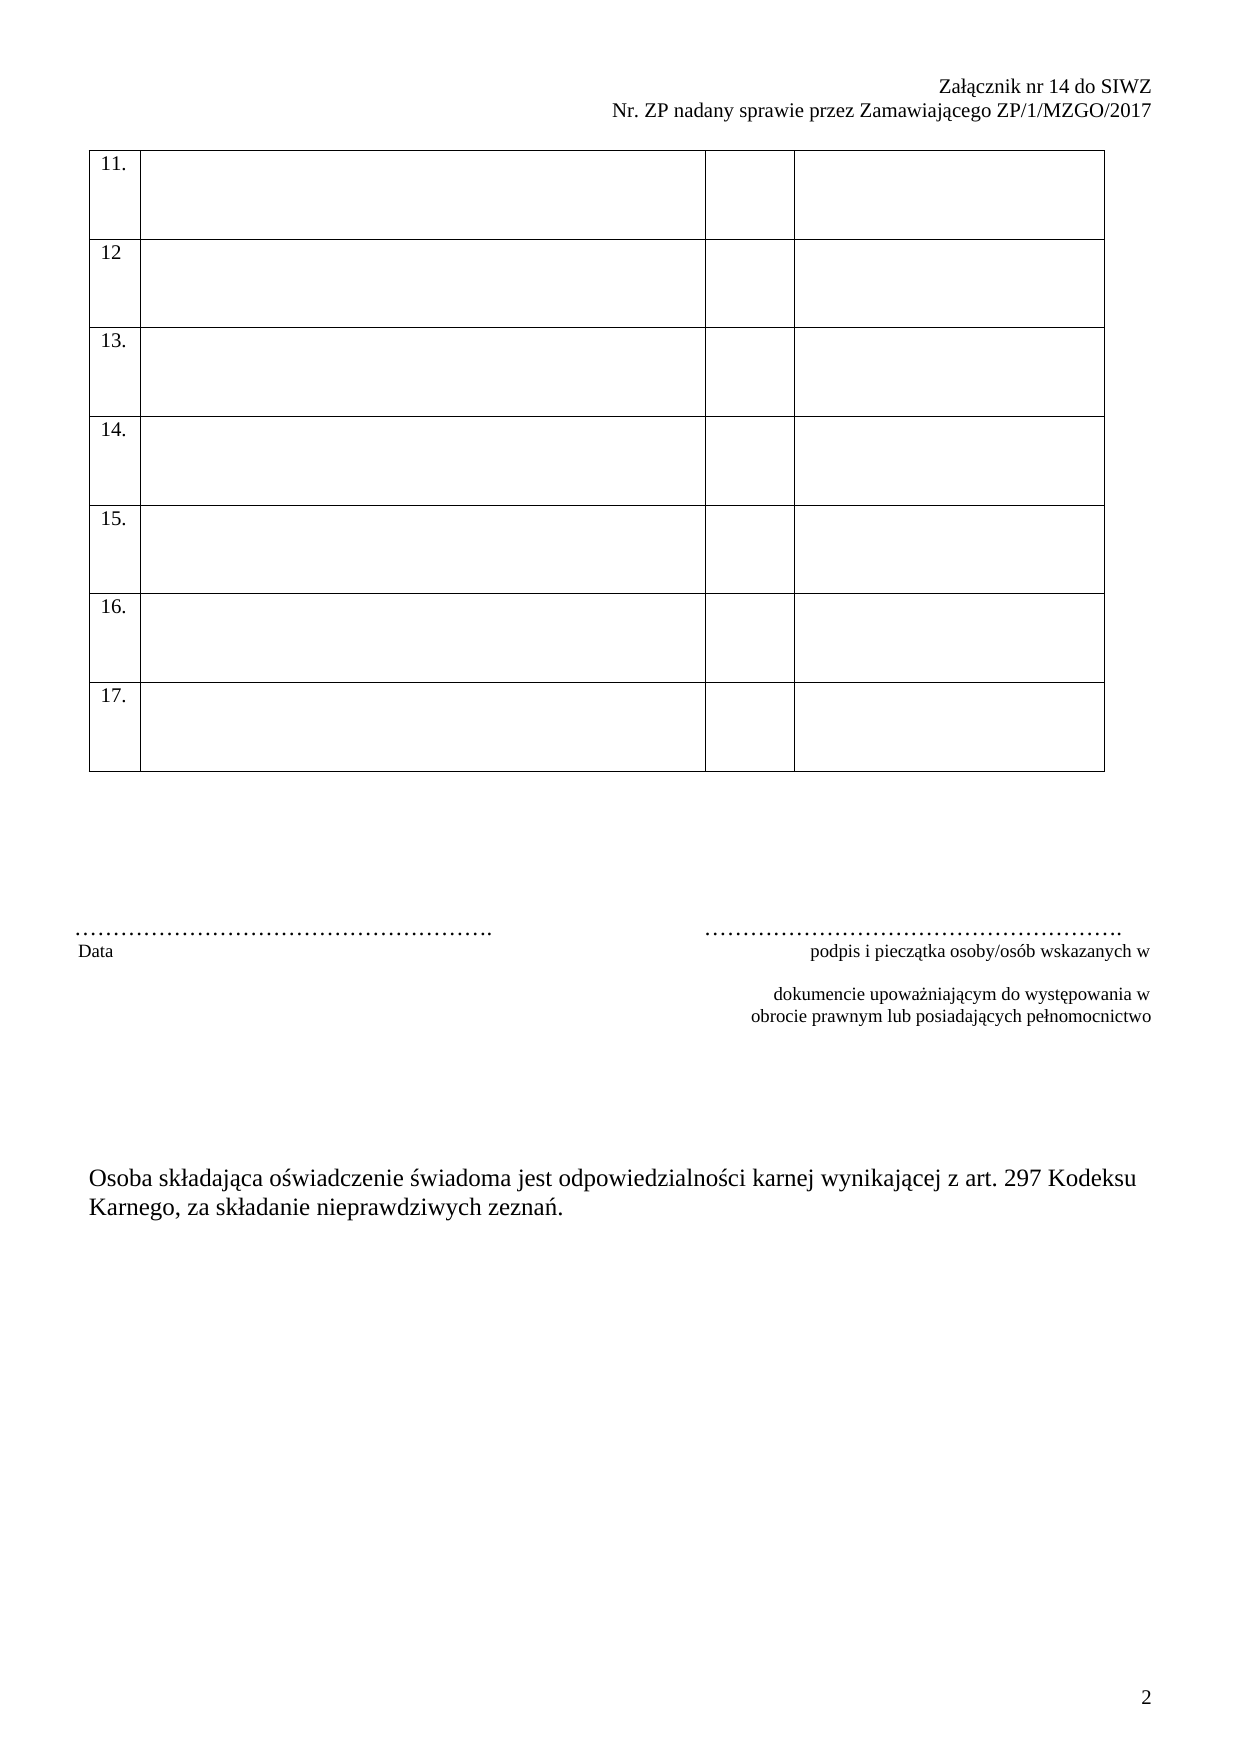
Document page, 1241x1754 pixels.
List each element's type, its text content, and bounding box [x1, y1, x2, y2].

table_cell 11. [90, 151, 140, 239]
table_cell [706, 328, 794, 416]
table_cell [141, 151, 705, 239]
table_cell [795, 151, 1104, 239]
table_cell [141, 328, 705, 416]
table_cell [706, 683, 794, 771]
table_cell [795, 683, 1104, 771]
table_cell [795, 417, 1104, 504]
table_cell [141, 417, 705, 504]
table_cell [706, 594, 794, 682]
table_cell [706, 506, 794, 593]
table_cell [795, 506, 1104, 593]
table_cell [141, 240, 705, 327]
table_cell 15. [90, 506, 140, 593]
table_cell [141, 594, 705, 682]
table_cell [706, 240, 794, 327]
table_cell [795, 594, 1104, 682]
table_cell 12 [90, 240, 140, 327]
table_cell 16. [90, 594, 140, 682]
text Data podpis i pieczątka osoby/osób wskazanych w dokumencie upoważniającym do występowania w obrocie prawnym lub posiadających pełnomocnictwo [74, 940, 1152, 1026]
table_cell [706, 417, 794, 504]
table_cell 13. [90, 328, 140, 416]
table_cell 14. [90, 417, 140, 504]
table_cell [795, 240, 1104, 327]
text Osoba składająca oświadczenie świadoma jest odpowiedzialności karnej wynikającej z art. 297 Kodeksu Karnego, za składanie nieprawdziwych zeznań. [89, 1163, 1152, 1220]
table_cell 17. [90, 683, 140, 771]
table_cell [706, 151, 794, 239]
text ………………………………………………. ………………………………………………. [74, 914, 1152, 940]
table_cell [141, 683, 705, 771]
table_cell [795, 328, 1104, 416]
table_cell [141, 506, 705, 593]
